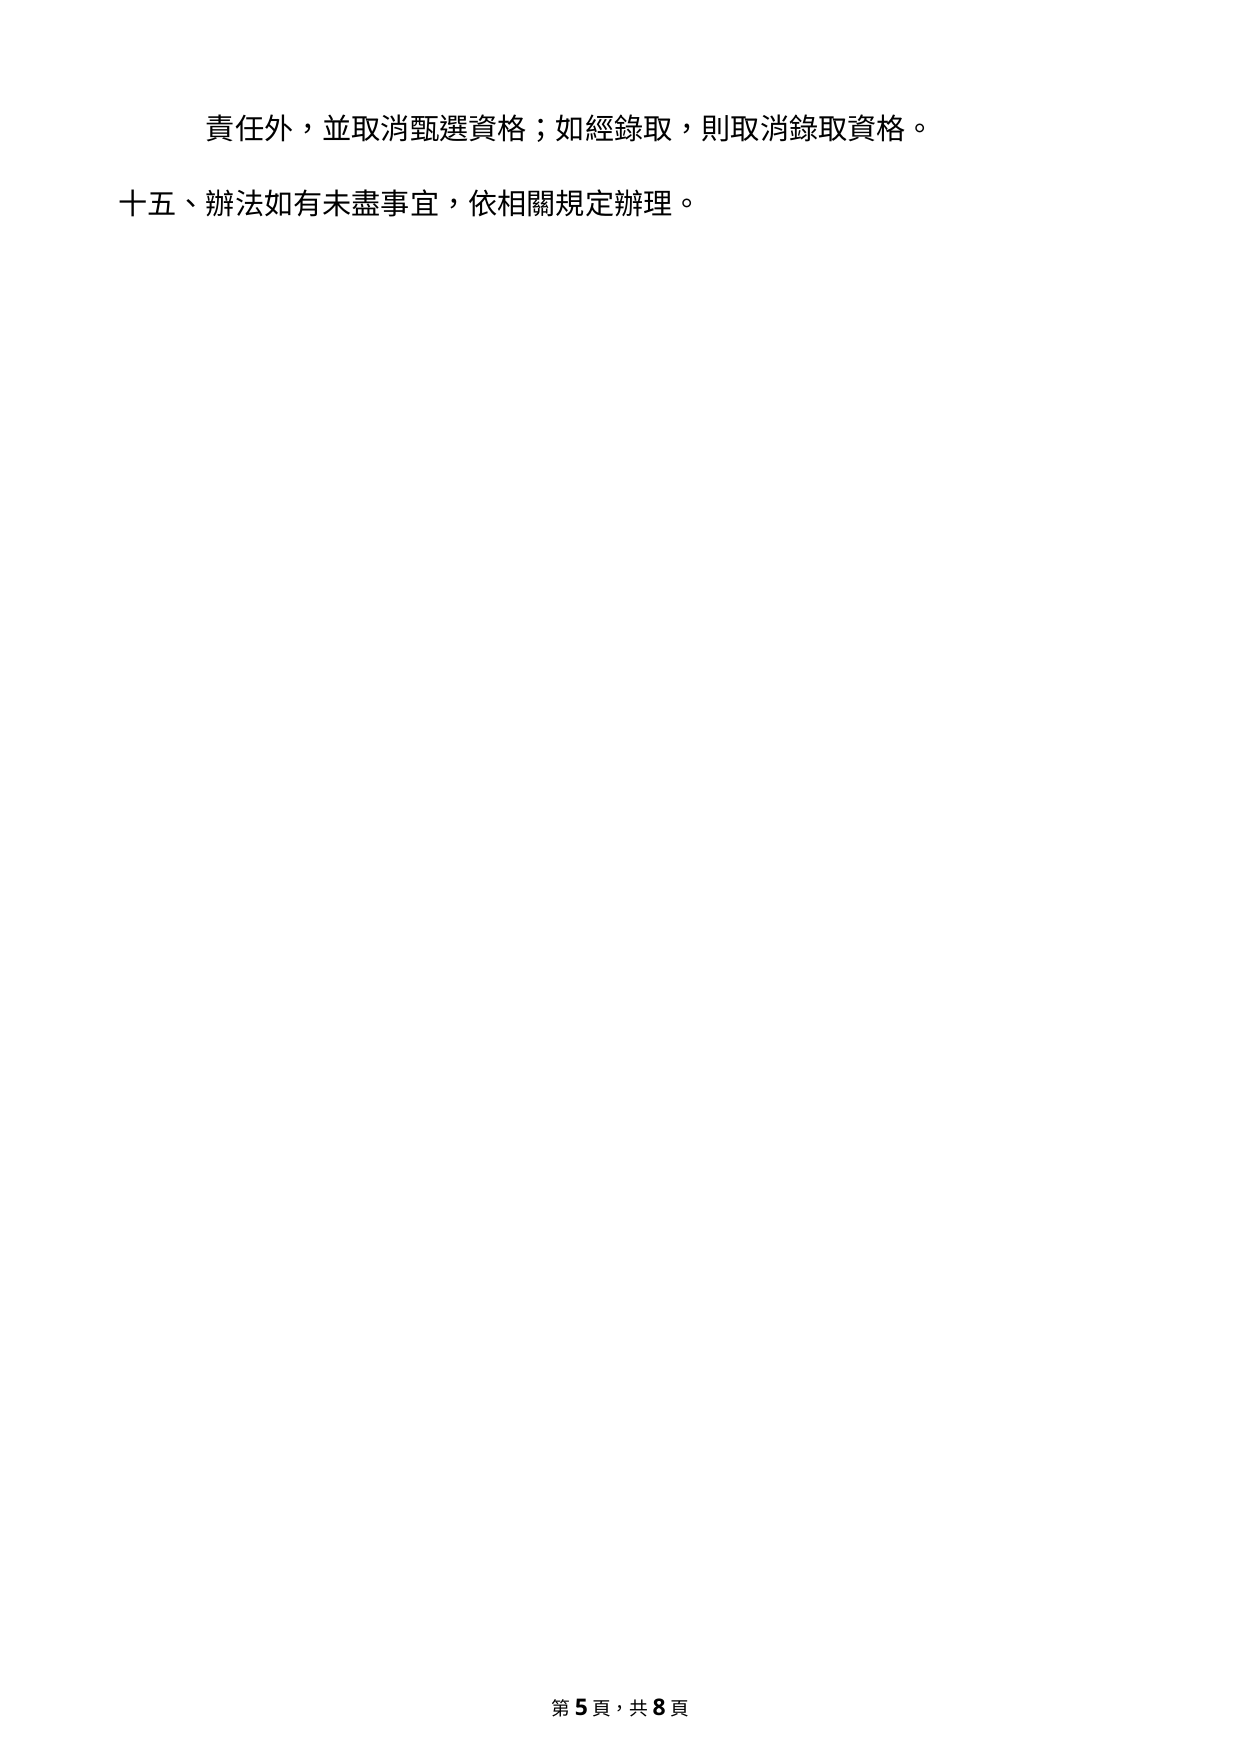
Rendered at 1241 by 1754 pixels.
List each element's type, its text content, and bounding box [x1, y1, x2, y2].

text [118, 89, 1122, 164]
text 十五、辦法如有未盡事宜，依相關規定辦理。 [118, 164, 1122, 239]
